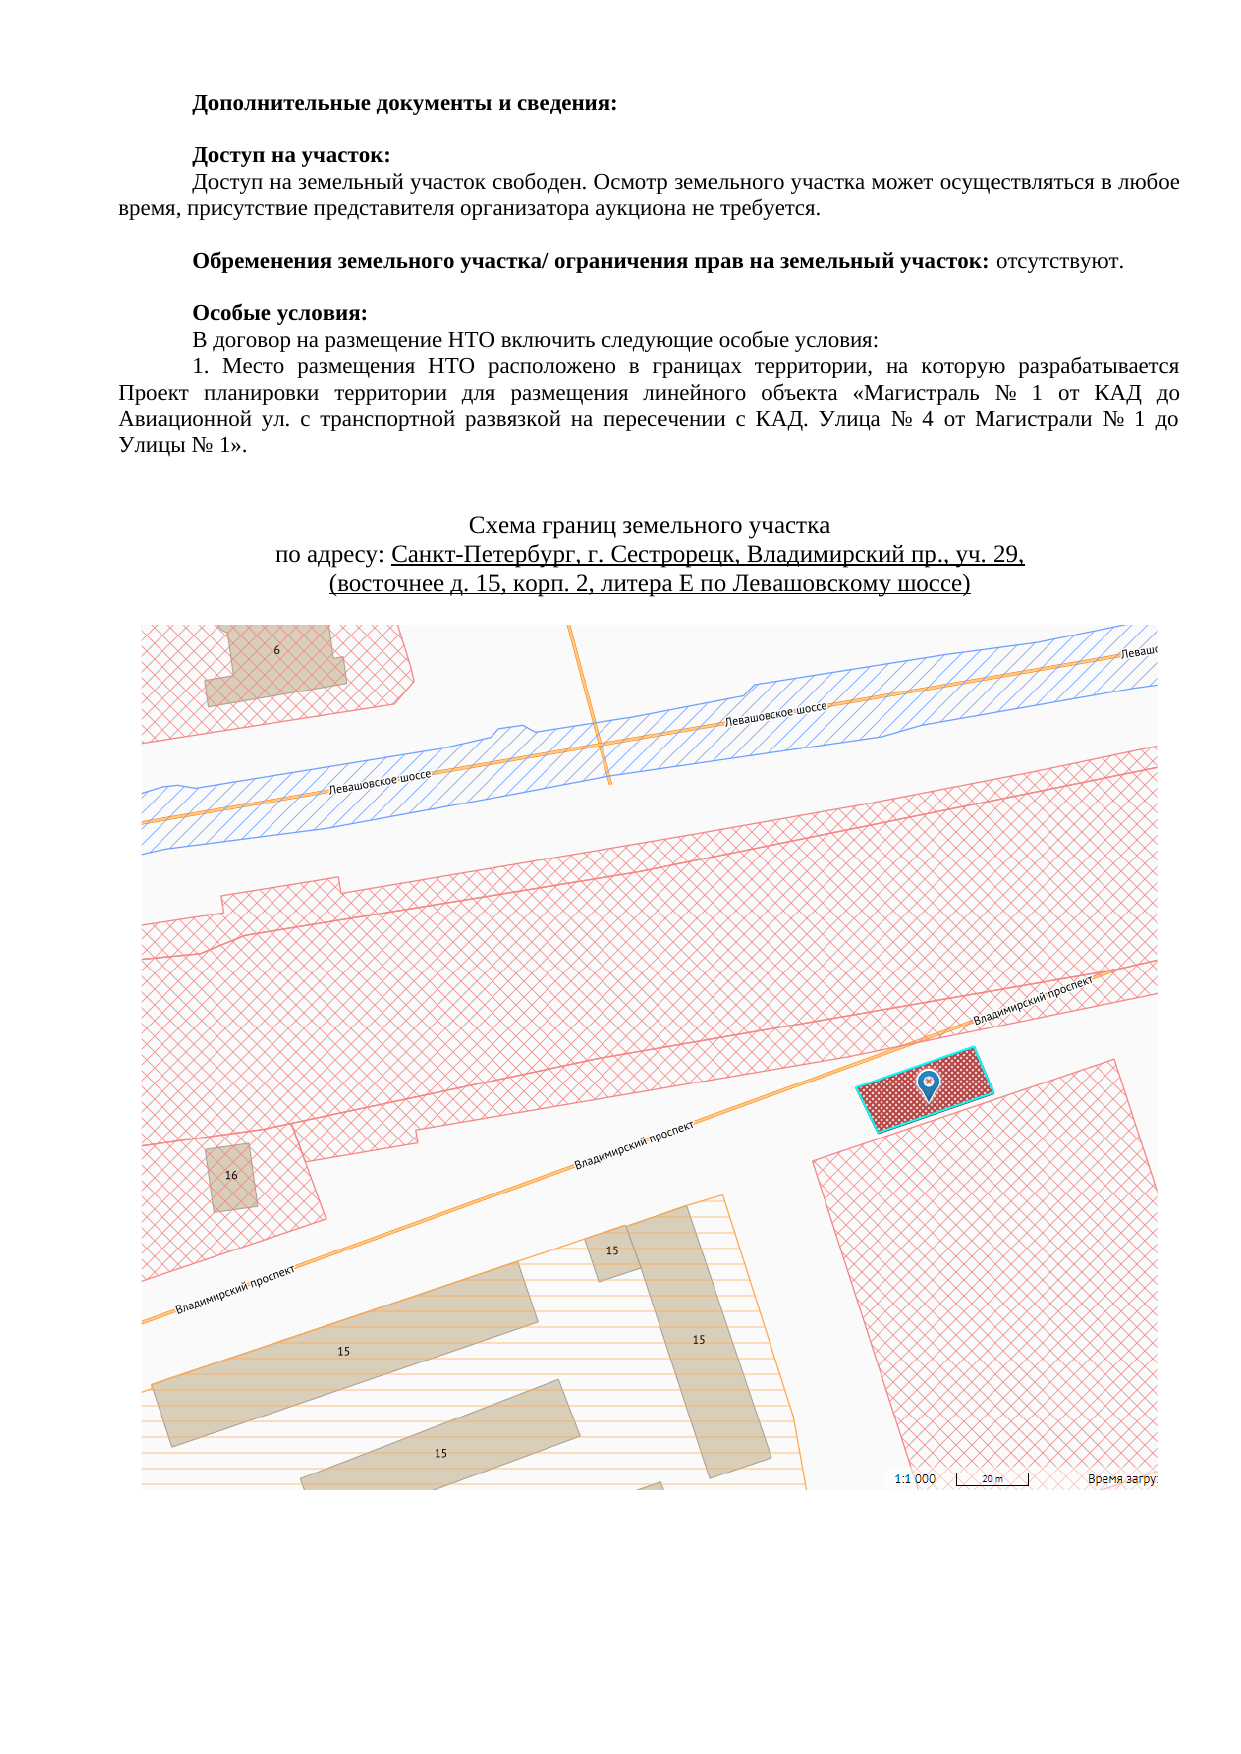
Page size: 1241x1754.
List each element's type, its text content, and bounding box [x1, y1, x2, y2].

text Доступ на земельный участок свободен. Осмотр земельного участка может осуществляться в любое время, присутствие представителя организатора аукциона не требуется. [118, 168, 1181, 220]
text по адресу: Санкт-Петербург, г. Сестрорецк, Владимирский пр., уч. 29, [118, 539, 1181, 568]
text Особые условия: [118, 299, 1181, 326]
text Схема границ земельного участка [118, 510, 1181, 539]
text (восточнее д. 15, корп. 2, литера Е по Левашовскому шоссе) [118, 568, 1181, 597]
picture [141, 625, 1158, 1490]
text Дополнительные документы и сведения: [118, 89, 1181, 115]
text В договор на размещение НТО включить следующие особые условия: [118, 326, 1181, 352]
text Доступ на участок: [118, 141, 1181, 168]
text Обременения земельного участка/ ограничения прав на земельный участок: отсутствуют. [118, 247, 1181, 273]
text 1. Место размещения НТО расположено в границах территории, на которую разрабатывается Проект планировки территории для размещения линейного объекта «Магистраль № 1 от КАД до Авиационной ул. с транспортной развязкой на пересечении с КАД. Улица № 4 от Магистрали № 1 до Улицы № 1». [118, 352, 1181, 458]
